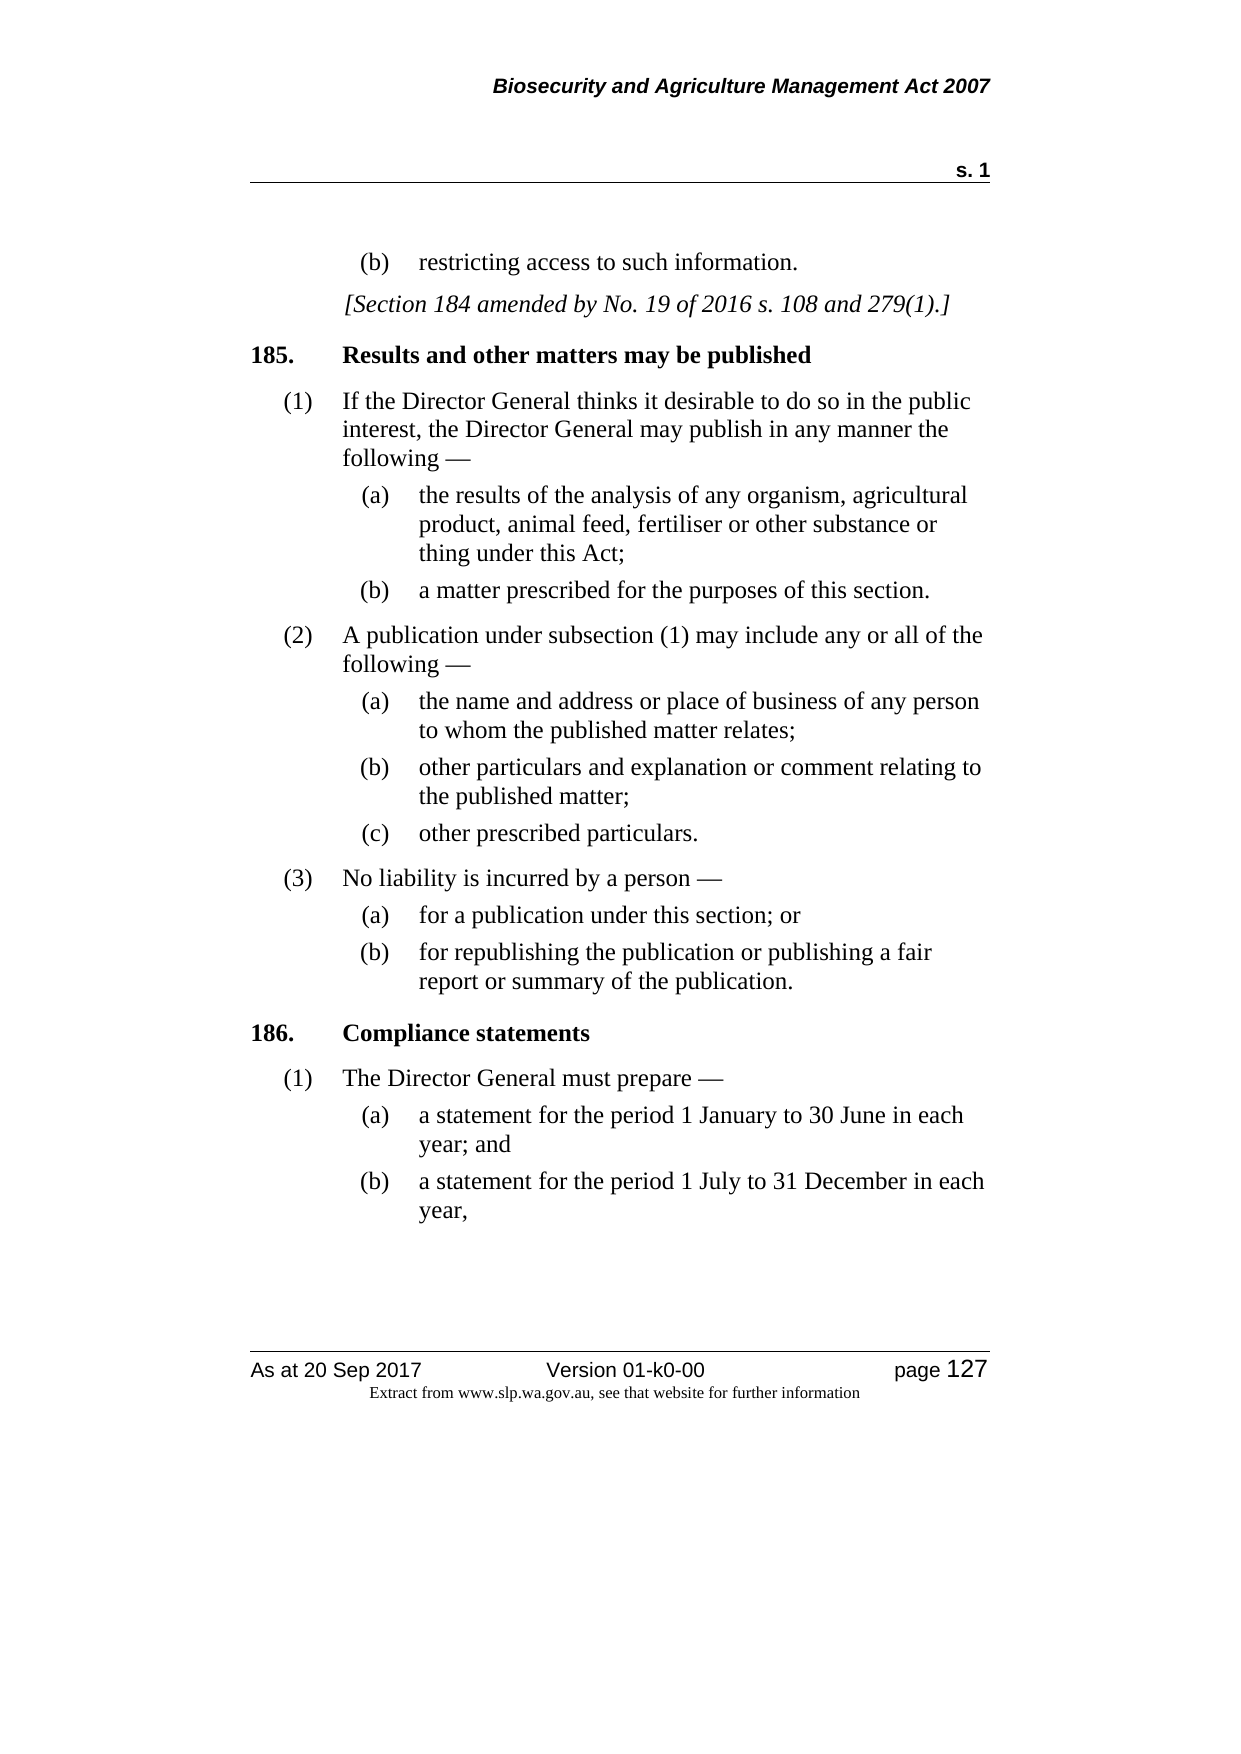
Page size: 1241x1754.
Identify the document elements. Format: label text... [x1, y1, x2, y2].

text (b) for republishing the publication or publishing a fair report or summary of the publication. [250, 937, 990, 995]
text (1) If the Director General thinks it desirable to do so in the public interest, the Director General may publish in any manner the following — [250, 386, 990, 472]
text (b) a statement for the period 1 July to 31 December in each year, [250, 1166, 990, 1224]
text (b) a matter prescribed for the purposes of this section. [250, 575, 990, 604]
text (2) A publication under subsection (1) may include any or all of the following — [250, 620, 990, 678]
subtitle 185. Results and other matters may be published [250, 340, 990, 369]
subtitle 186. Compliance statements [250, 1018, 990, 1047]
text (b) other particulars and explanation or comment relating to the published matter; [250, 752, 990, 809]
text [Section 184 amended by No. 19 of 2016 s. 108 and 279(1).] [250, 289, 990, 317]
text (a) for a publication under this section; or [250, 900, 990, 929]
text (1) The Director General must prepare — [250, 1063, 990, 1092]
text (a) the results of the analysis of any organism, agricultural product, animal feed, fertiliser or other substance or thing under this Act; [250, 480, 990, 567]
text (b) restricting access to such information. [250, 247, 990, 276]
text (a) a statement for the period 1 January to 30 June in each year; and [250, 1100, 990, 1158]
text (a) the name and address or place of business of any person to whom the published matter relates; [250, 686, 990, 744]
text (c) other prescribed particulars. [250, 818, 990, 847]
text (3) No liability is incurred by a person — [250, 863, 990, 892]
